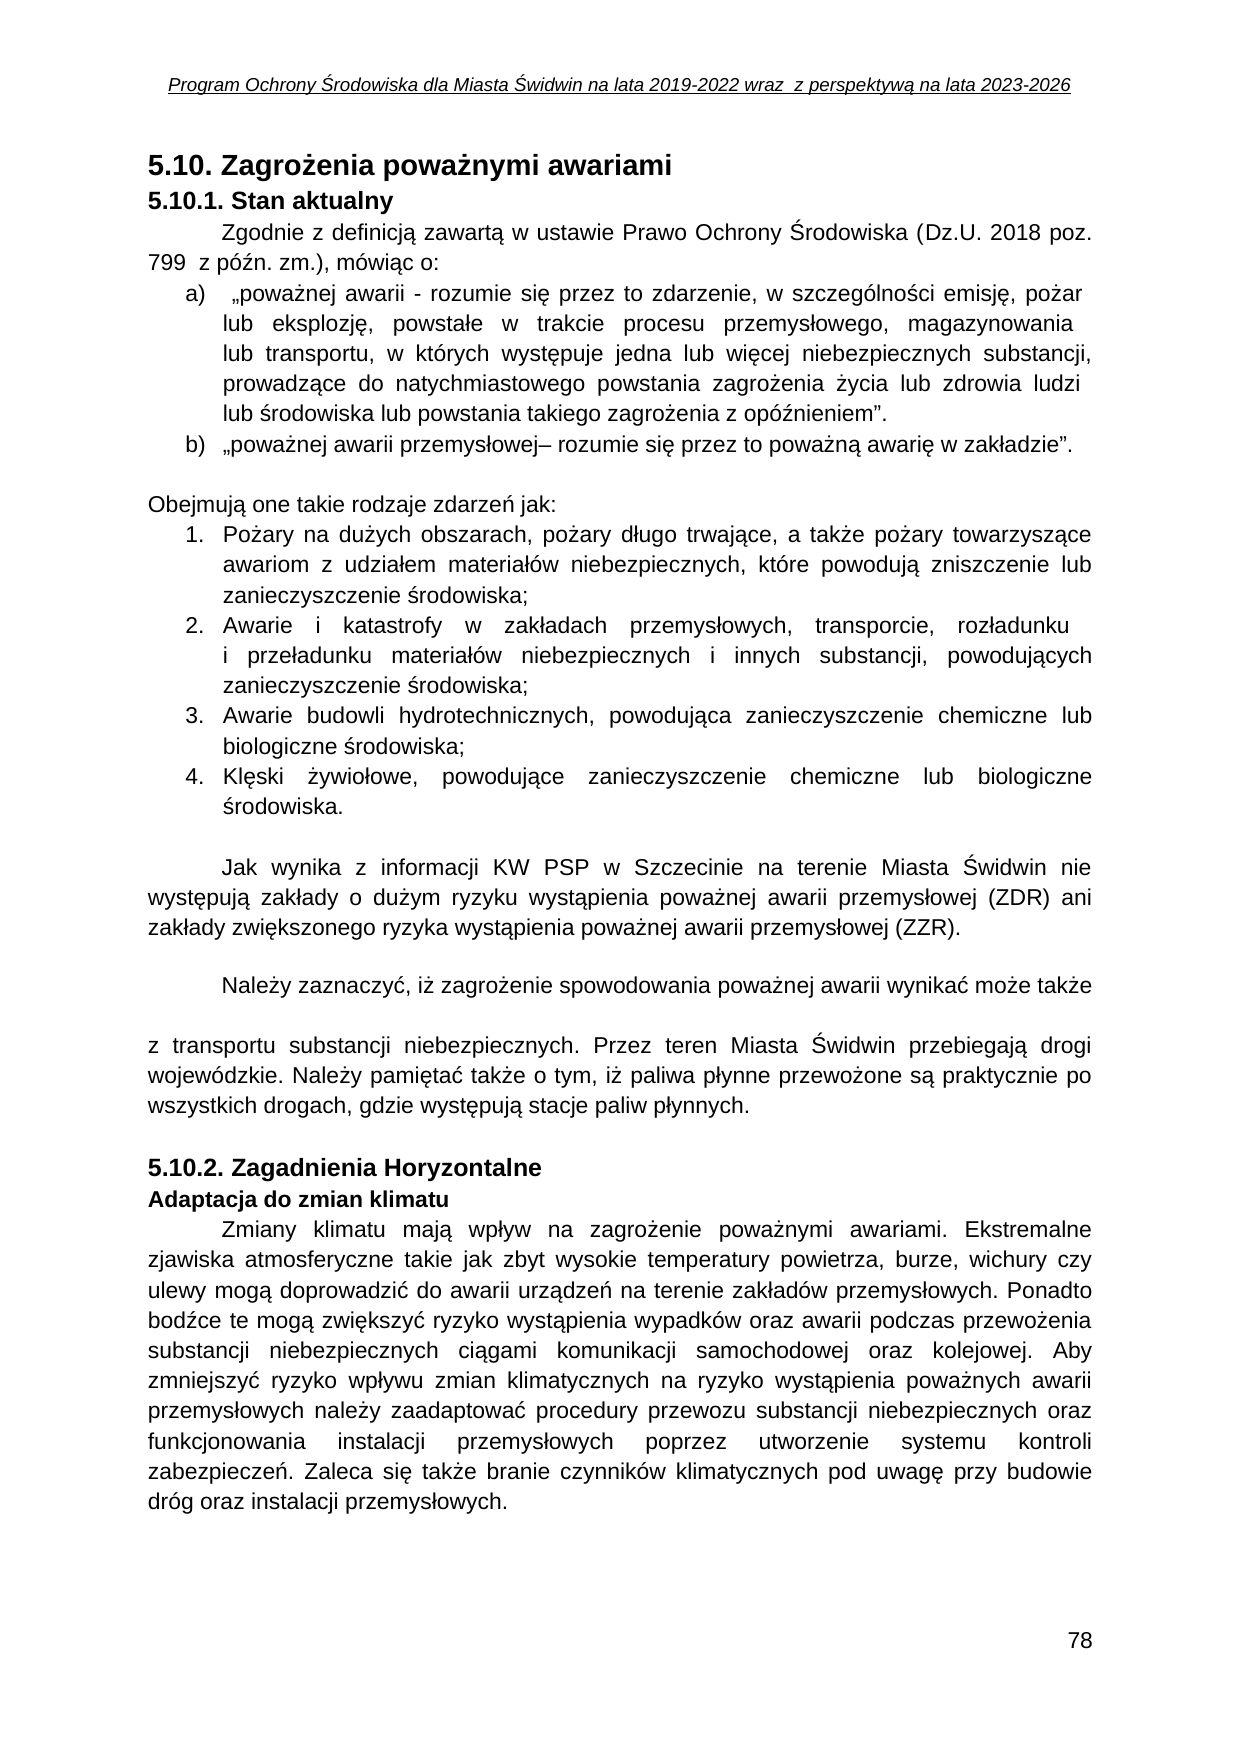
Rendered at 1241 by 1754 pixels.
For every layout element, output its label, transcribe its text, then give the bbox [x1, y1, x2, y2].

list Klęski żywiołowe, powodujące zanieczyszczenie chemiczne lub biologiczne środowiska. [185, 763, 1093, 819]
text Należy zaznaczyć, iż zagrożenie spowodowania poważnej awarii wynikać może także z transportu substancji niebezpiecznych. Przez teren Miasta Świdwin przebiegają drogi wojewódzkie. Należy pamiętać także o tym, iż paliwa płynne przewożone są praktycznie po wszystkich drogach, gdzie występują stacje paliw płynnych. [148, 972, 1093, 1119]
text Zmiany klimatu mają wpływ na zagrożenie poważnymi awariami. Ekstremalne zjawiska atmosferyczne takie jak zbyt wysokie temperatury powietrza, burze, wichury czy ulewy mogą doprowadzić do awarii urządzeń na terenie zakładów przemysłowych. Ponadto bodźce te mogą zwiększyć ryzyko wystąpienia wypadków oraz awarii podczas przewożenia substancji niebezpiecznych ciągami komunikacji samochodowej oraz kolejowej. Aby zmniejszyć ryzyko wpływu zmian klimatycznych na ryzyko wystąpienia poważnych awarii przemysłowych należy zaadaptować procedury przewozu substancji niebezpiecznych oraz funkcjonowania instalacji przemysłowych poprzez utworzenie systemu kontroli zabezpieczeń. Zaleca się także branie czynników klimatycznych pod uwagę przy budowie dróg oraz instalacji przemysłowych. [148, 1216, 1093, 1514]
list „poważnej awarii przemysłowej– rozumie się przez to poważną awarię w zakładzie”. [185, 431, 1093, 457]
text Zgodnie z definicją zawartą w ustawie Prawo Ochrony Środowiska (Dz.U. 2018 poz. 799 z późn. zm.), mówiąc o: [148, 219, 1093, 276]
subtitle 5.10. Zagrożenia poważnymi awariami [148, 148, 1093, 181]
subtitle 5.10.1. Stan aktualny [148, 186, 1093, 215]
list Awarie i katastrofy w zakładach przemysłowych, transporcie, rozładunku i przeładunku materiałów niebezpiecznych i innych substancji, powodujących zanieczyszczenie środowiska; [185, 612, 1093, 699]
list Pożary na dużych obszarach, pożary długo trwające, a także pożary towarzyszące awariom z udziałem materiałów niebezpiecznych, które powodują zniszczenie lub zanieczyszczenie środowiska; [185, 521, 1093, 608]
list Awarie budowli hydrotechnicznych, powodująca zanieczyszczenie chemiczne lub biologiczne środowiska; [185, 702, 1093, 759]
text 5.10.2. Zagadnienia Horyzontalne [148, 1153, 1093, 1182]
text Adaptacja do zmian klimatu [148, 1186, 1093, 1212]
text Obejmują one takie rodzaje zdarzeń jak: [148, 491, 1093, 517]
list „poważnej awarii - rozumie się przez to zdarzenie, w szczególności emisję, pożar lub eksplozję, powstałe w trakcie procesu przemysłowego, magazynowania lub transportu, w których występuje jedna lub więcej niebezpiecznych substancji, prowadzące do natychmiastowego powstania zagrożenia życia lub zdrowia ludzi lub środowiska lub powstania takiego zagrożenia z opóźnieniem”. [185, 279, 1093, 427]
text Jak wynika z informacji KW PSP w Szczecinie na terenie Miasta Świdwin nie występują zakłady o dużym ryzyku wystąpienia poważnej awarii przemysłowej (ZDR) ani zakłady zwiększonego ryzyka wystąpienia poważnej awarii przemysłowej (ZZR). [148, 853, 1093, 940]
